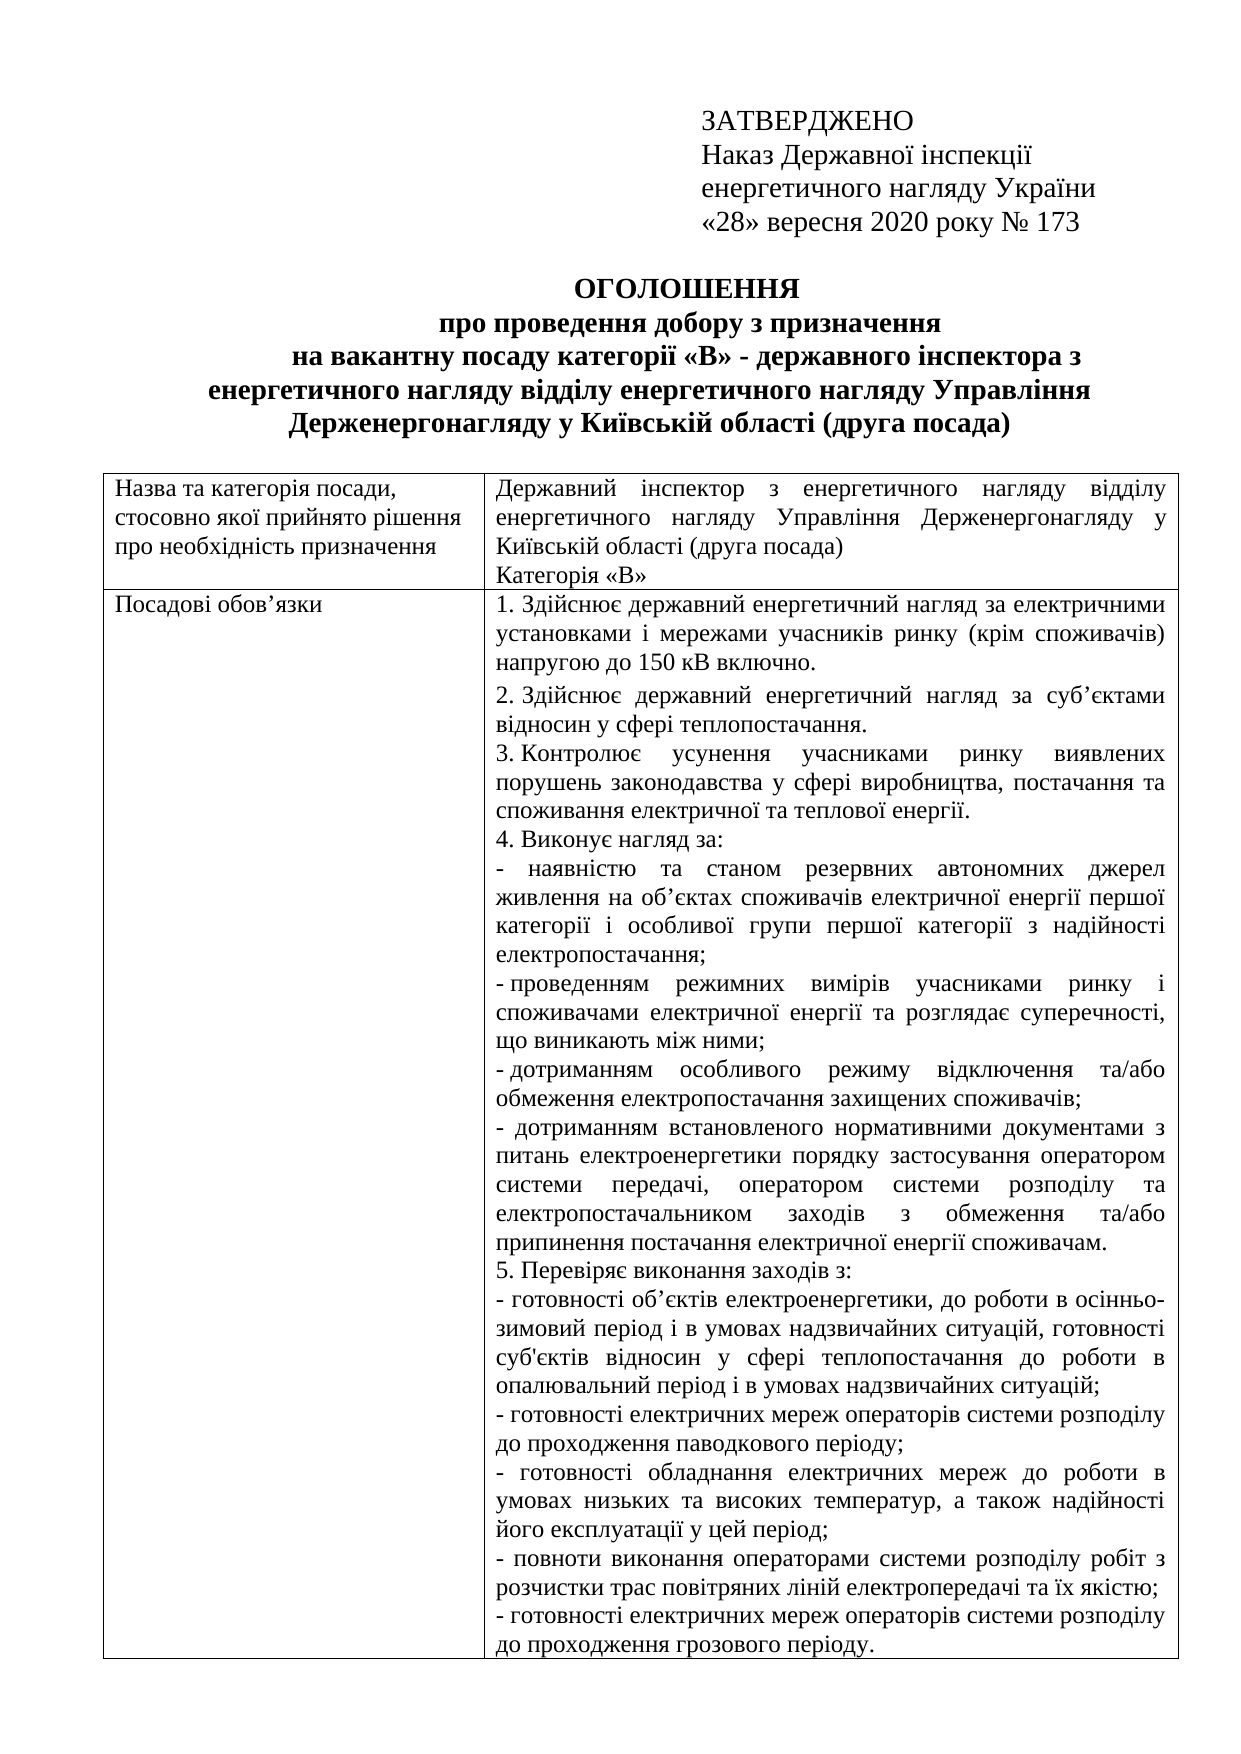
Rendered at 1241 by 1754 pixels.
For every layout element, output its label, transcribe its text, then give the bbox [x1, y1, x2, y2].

text про проведення добору з призначення [177, 305, 1122, 338]
text «28» вересня 2020 року № 173 [627, 204, 1122, 238]
text енергетичного нагляду України [627, 171, 1122, 204]
text ОГОЛОШЕННЯ [177, 271, 1122, 305]
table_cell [485, 590, 1178, 1658]
table_cell Посадові обов’язки [104, 590, 484, 1658]
text Наказ Державної інспекції [627, 137, 1122, 171]
text ЗАТВЕРДЖЕНО [627, 103, 1122, 137]
table_header Державний інспектор з енергетичного нагляду відділу енергетичного нагляду Управління Держенергонагляду у Київській області (друга посада) Категорія «В» [485, 474, 1178, 588]
table_header Назва та категорія посади, стосовно якої прийнято рішення про необхідність призначення [104, 474, 484, 588]
text на вакантну посаду категорії «В» - державного інспектора з енергетичного нагляду відділу енергетичного нагляду Управління Держенергонагляду у Київській області (друга посада) [177, 338, 1122, 439]
